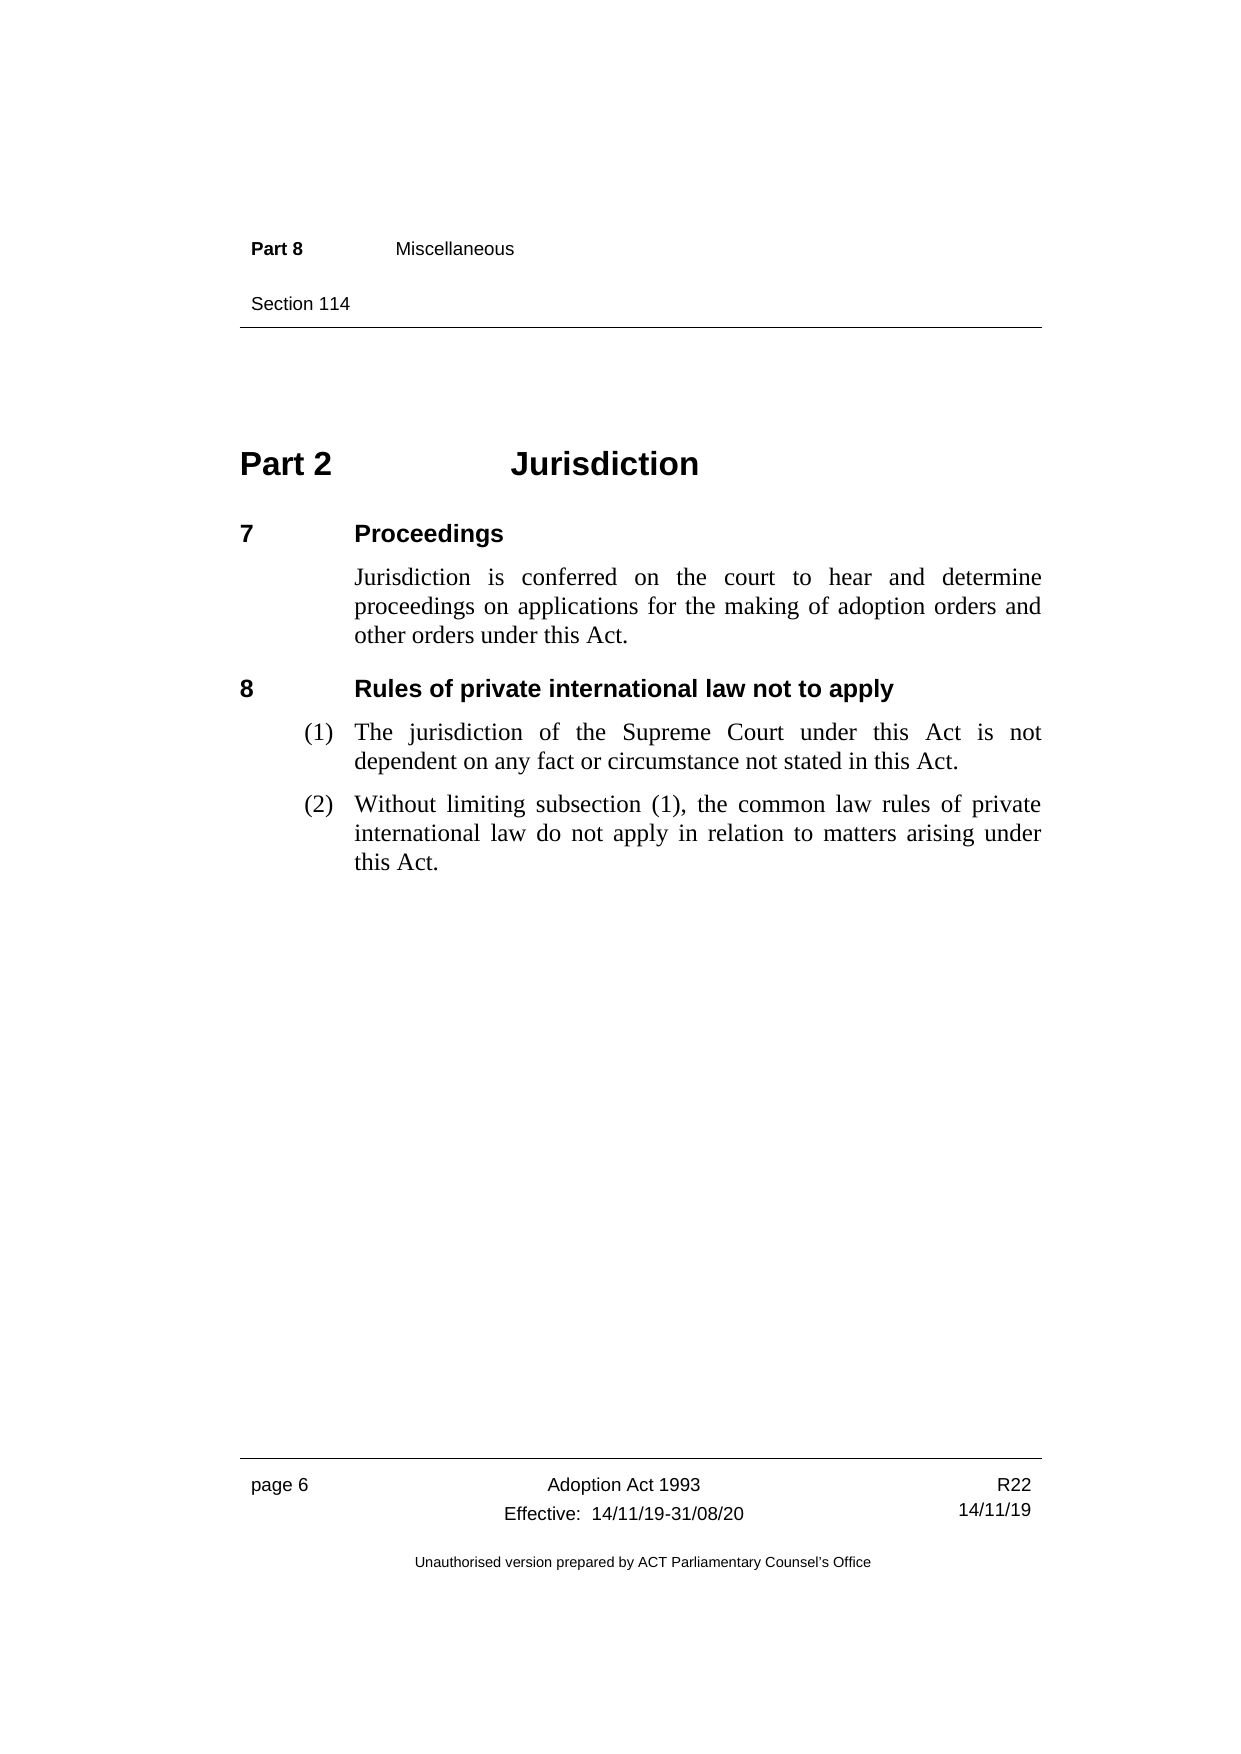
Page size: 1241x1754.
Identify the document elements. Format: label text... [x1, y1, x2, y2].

text (2) Without limiting subsection (1), the common law rules of private international law do not apply in relation to matters arising under this Act. [239, 789, 1042, 875]
text (1) The jurisdiction of the Supreme Court under this Act is not dependent on any fact or circumstance not stated in this Act. [239, 717, 1042, 774]
text 8 Rules of private international law not to apply [239, 674, 1042, 702]
text 7 Proceedings [239, 519, 1042, 548]
text Jurisdiction is conferred on the court to hear and determine proceedings on applications for the making of adoption orders and other orders under this Act. [354, 562, 1042, 649]
text Part 2 Jurisdiction [239, 444, 1042, 482]
